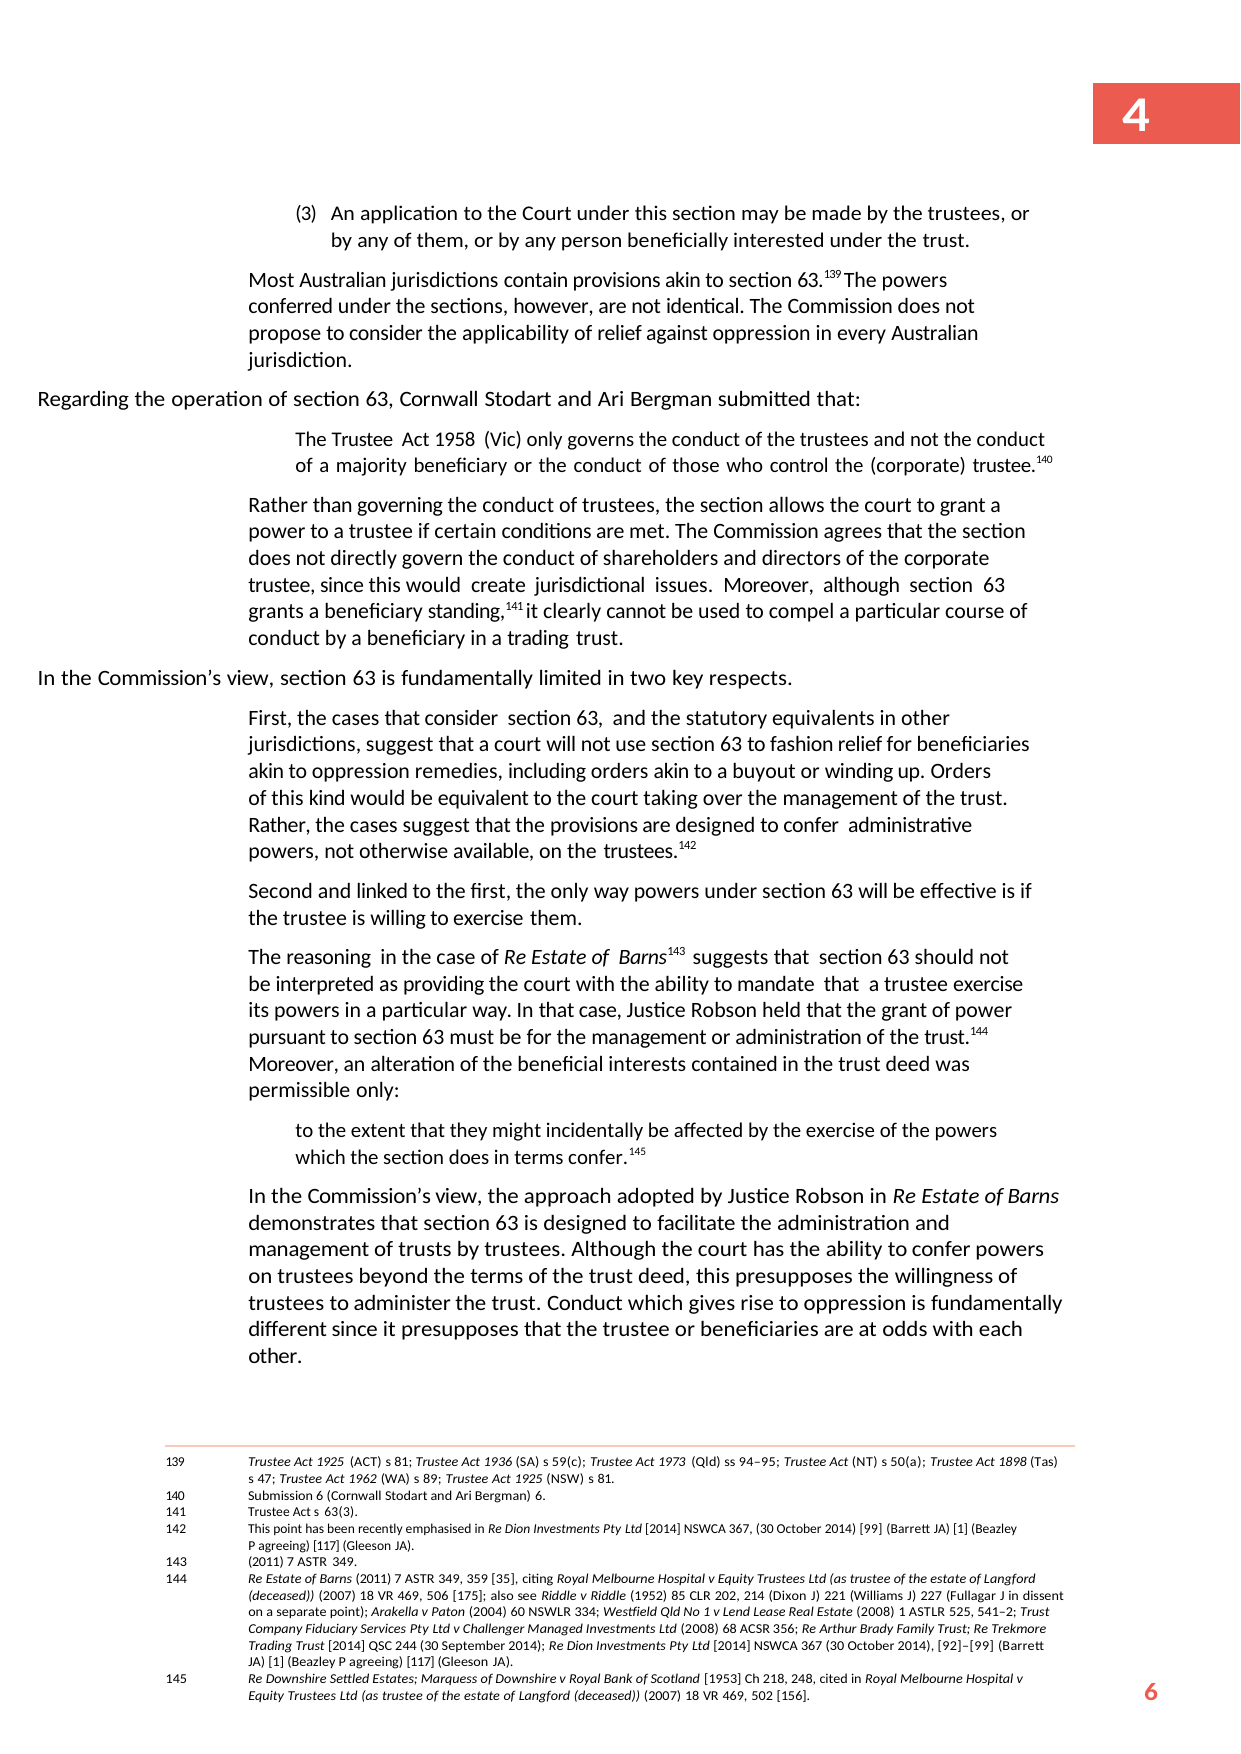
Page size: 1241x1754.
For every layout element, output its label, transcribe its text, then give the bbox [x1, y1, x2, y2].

list The reasoning in the case of Re Estate of Barns143 suggests that section 63 should not be interpreted as providing the court with the ability to mandate that a trustee exercise its powers in a particular way. In that case, Justice Robson held that the grant of power pursuant to section 63 must be for the management or administration of the trust.144 Moreover, an alteration of the beneficial interests contained in the trust deed was permissible only: [165, 943, 1047, 1103]
list Rather than governing the conduct of trustees, the section allows the court to grant a power to a trustee if certain conditions are met. The Commission agrees that the section does not directly govern the conduct of shareholders and directors of the corporate trustee, since this would create jurisdictional issues. Moreover, although section 63 grants a beneficiary standing,141 it clearly cannot be used to compel a particular course of conduct by a beneficiary in a trading trust. [165, 491, 1063, 651]
list Second and linked to the first, the only way powers under section 63 will be effective is if the trustee is willing to exercise them. [165, 877, 1068, 930]
list An application to the Court under this section may be made by the trustees, or by any of them, or by any person beneficially interested under the trust. [295, 201, 1049, 253]
list Trustee Act s 63(3). [165, 1503, 1240, 1520]
list In the Commission’s view, section 63 is fundamentally limited in two key respects. [0, 664, 1240, 691]
text of this kind would be equivalent to the court taking over the management of the trust. Rather, the cases suggest that the provisions are designed to confer administrative powers, not otherwise available, on the trustees.142 [248, 784, 1024, 864]
text on a separate point); Arakella v Paton (2004) 60 NSWLR 334; Westfield Qld No 1 v Lend Lease Real Estate (2008) 1 ASTLR 525, 541–2; Trust Company Fiduciary Services Pty Ltd v Challenger Managed Investments Ltd (2008) 68 ACSR 356; Re Arthur Brady Family Trust; Re Trekmore Trading Trust [2014] QSC 244 (30 September 2014); Re Dion Investments Pty Ltd [2014] NSWCA 367 (30 October 2014), [92]–[99] (Barrett JA) [1] (Beazley P agreeing) [117] (Gleeson JA). [248, 1604, 1056, 1670]
list In the Commission’s view, the approach adopted by Justice Robson in Re Estate of Barns demonstrates that section 63 is designed to facilitate the administration and management of trusts by trustees. Although the court has the ability to confer powers on trustees beyond the terms of the trust deed, this presupposes the willingness of trustees to administer the trust. Conduct which gives rise to oppression is fundamentally different since it presupposes that the trustee or beneficiaries are at odds with each other. [165, 1182, 1073, 1369]
text 144 Re Estate of Barns (2011) 7 ASTR 349, 359 [35], citing Royal Melbourne Hospital v Equity Trustees Ltd (as trustee of the estate of Langford (deceased)) (2007) 18 VR 469, 506 [175]; also see Riddle v Riddle (1952) 85 CLR 202, 214 (Dixon J) 221 (Williams J) 227 (Fullagar J in dissent [165, 1570, 1069, 1603]
list Regarding the operation of section 63, Cornwall Stodart and Ari Bergman submitted that: [0, 385, 1240, 412]
text 143 (2011) 7 ASTR 349. [165, 1553, 1240, 1570]
list This point has been recently emphasised in Re Dion Investments Pty Ltd [2014] NSWCA 367, (30 October 2014) [99] (Barrett JA) [1] (Beazley P agreeing) [117] (Gleeson JA). [165, 1520, 1071, 1553]
text The Trustee Act 1958 (Vic) only governs the conduct of the trustees and not the conduct of a majority beneficiary or the conduct of those who control the (corporate) trustee.140 [295, 426, 1056, 478]
list Trustee Act 1925 (ACT) s 81; Trustee Act 1936 (SA) s 59(c); Trustee Act 1973 (Qld) ss 94–95; Trustee Act (NT) s 50(a); Trustee Act 1898 (Tas) s 47; Trustee Act 1962 (WA) s 89; Trustee Act 1925 (NSW) s 81. [165, 1453, 1072, 1486]
list Submission 6 (Cornwall Stodart and Ari Bergman) 6. [165, 1487, 1240, 1503]
text 145 Re Downshire Settled Estates; Marquess of Downshire v Royal Bank of Scotland [1953] Ch 218, 248, cited in Royal Melbourne Hospital v Equity Trustees Ltd (as trustee of the estate of Langford (deceased)) (2007) 18 VR 469, 502 [156]. [165, 1670, 1042, 1703]
list Most Australian jurisdictions contain provisions akin to section 63.139 The powers conferred under the sections, however, are not identical. The Commission does not propose to consider the applicability of relief against oppression in every Australian jurisdiction. [165, 266, 1010, 372]
text to the extent that they might incidentally be affected by the exercise of the powers which the section does in terms confer.145 [295, 1117, 1024, 1169]
list First, the cases that consider section 63, and the statutory equivalents in other jurisdictions, suggest that a court will not use section 63 to fashion relief for beneficiaries akin to oppression remedies, including orders akin to a buyout or winding up. Orders [165, 704, 1064, 784]
